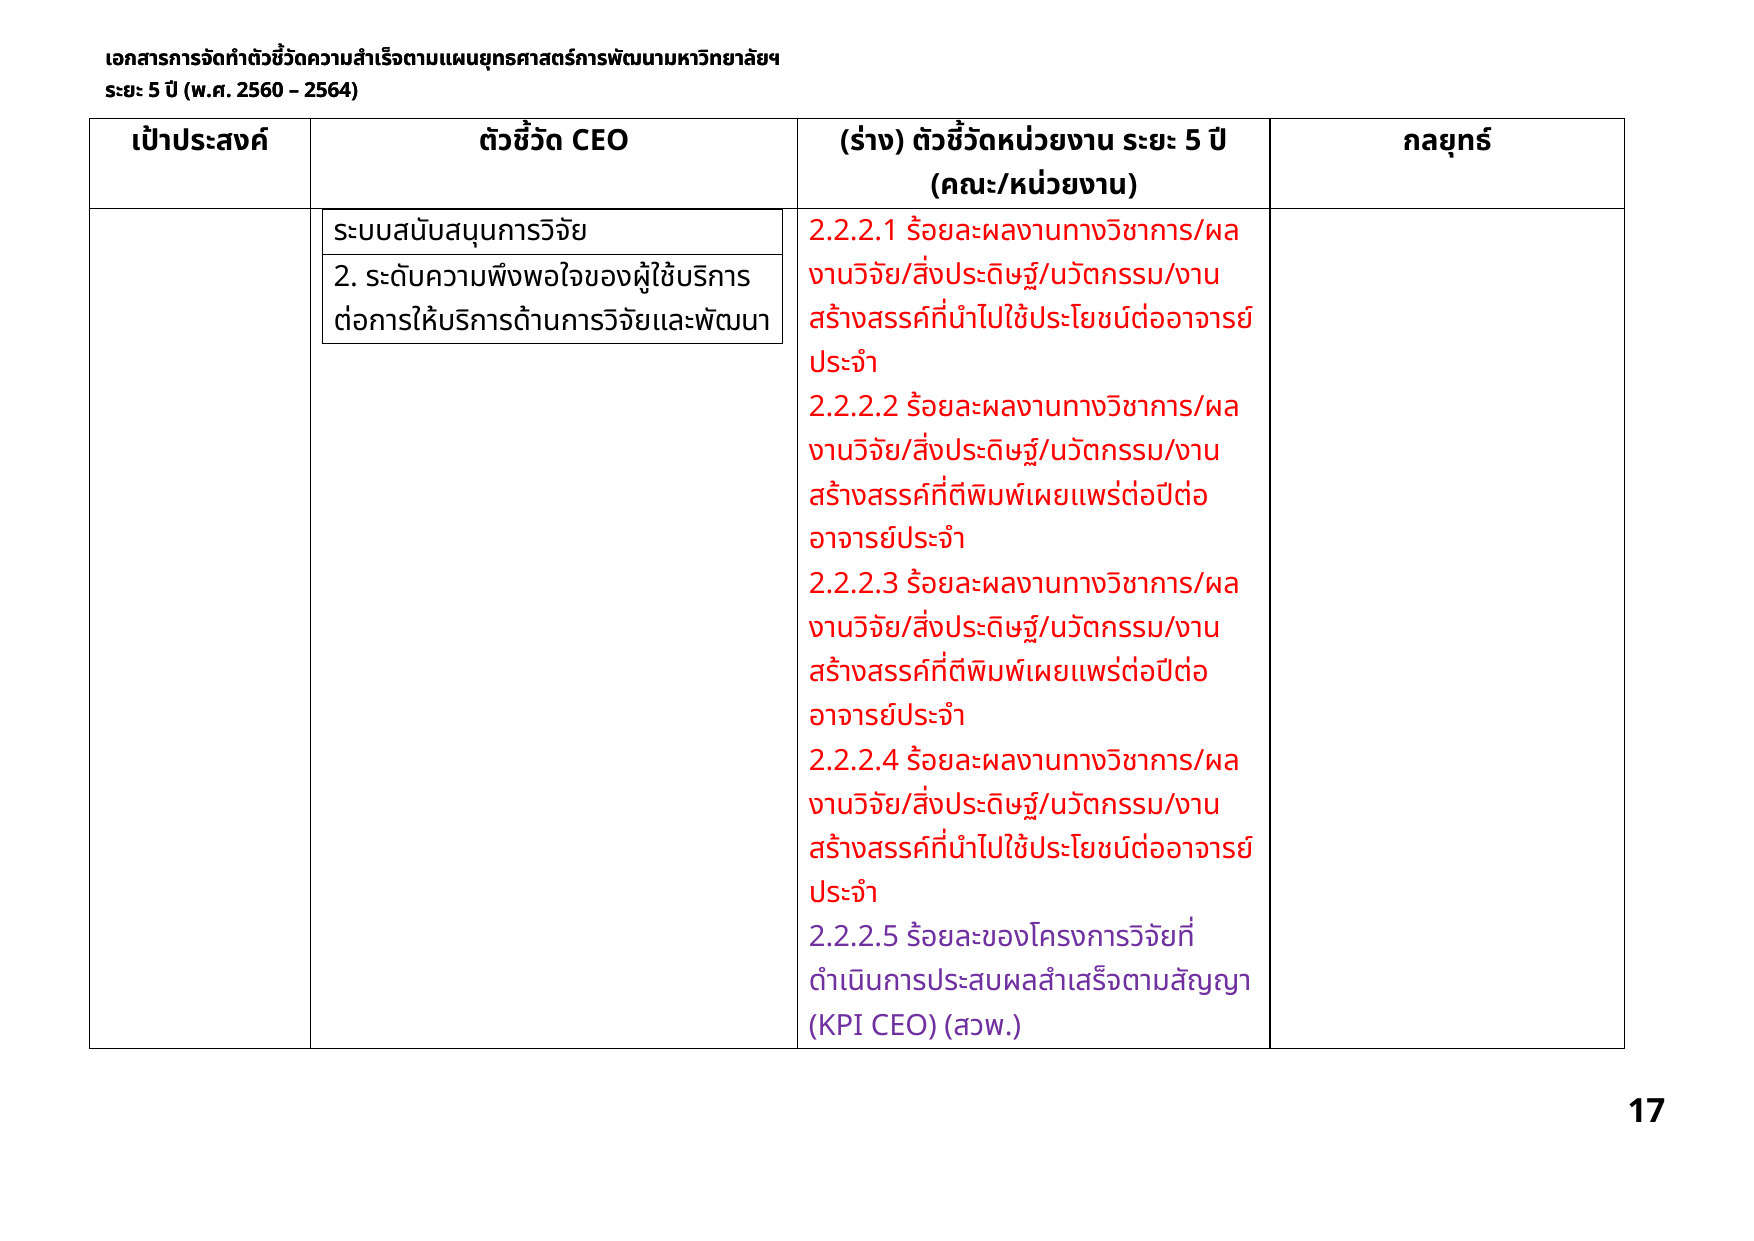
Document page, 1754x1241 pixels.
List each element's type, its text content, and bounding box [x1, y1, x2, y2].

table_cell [311, 209, 797, 1048]
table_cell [798, 209, 1269, 1048]
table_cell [90, 209, 310, 1048]
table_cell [1271, 209, 1624, 1048]
table_header กลยุทธ์ [1271, 119, 1624, 208]
table_header เป้าประสงค์ [90, 119, 310, 208]
table_header (ร่าง) ตัวชี้วัดหน่วยงาน ระยะ 5 ปี (คณะ/หน่วยงาน) [798, 119, 1269, 208]
table_header ตัวชี้วัด CEO [311, 119, 797, 208]
